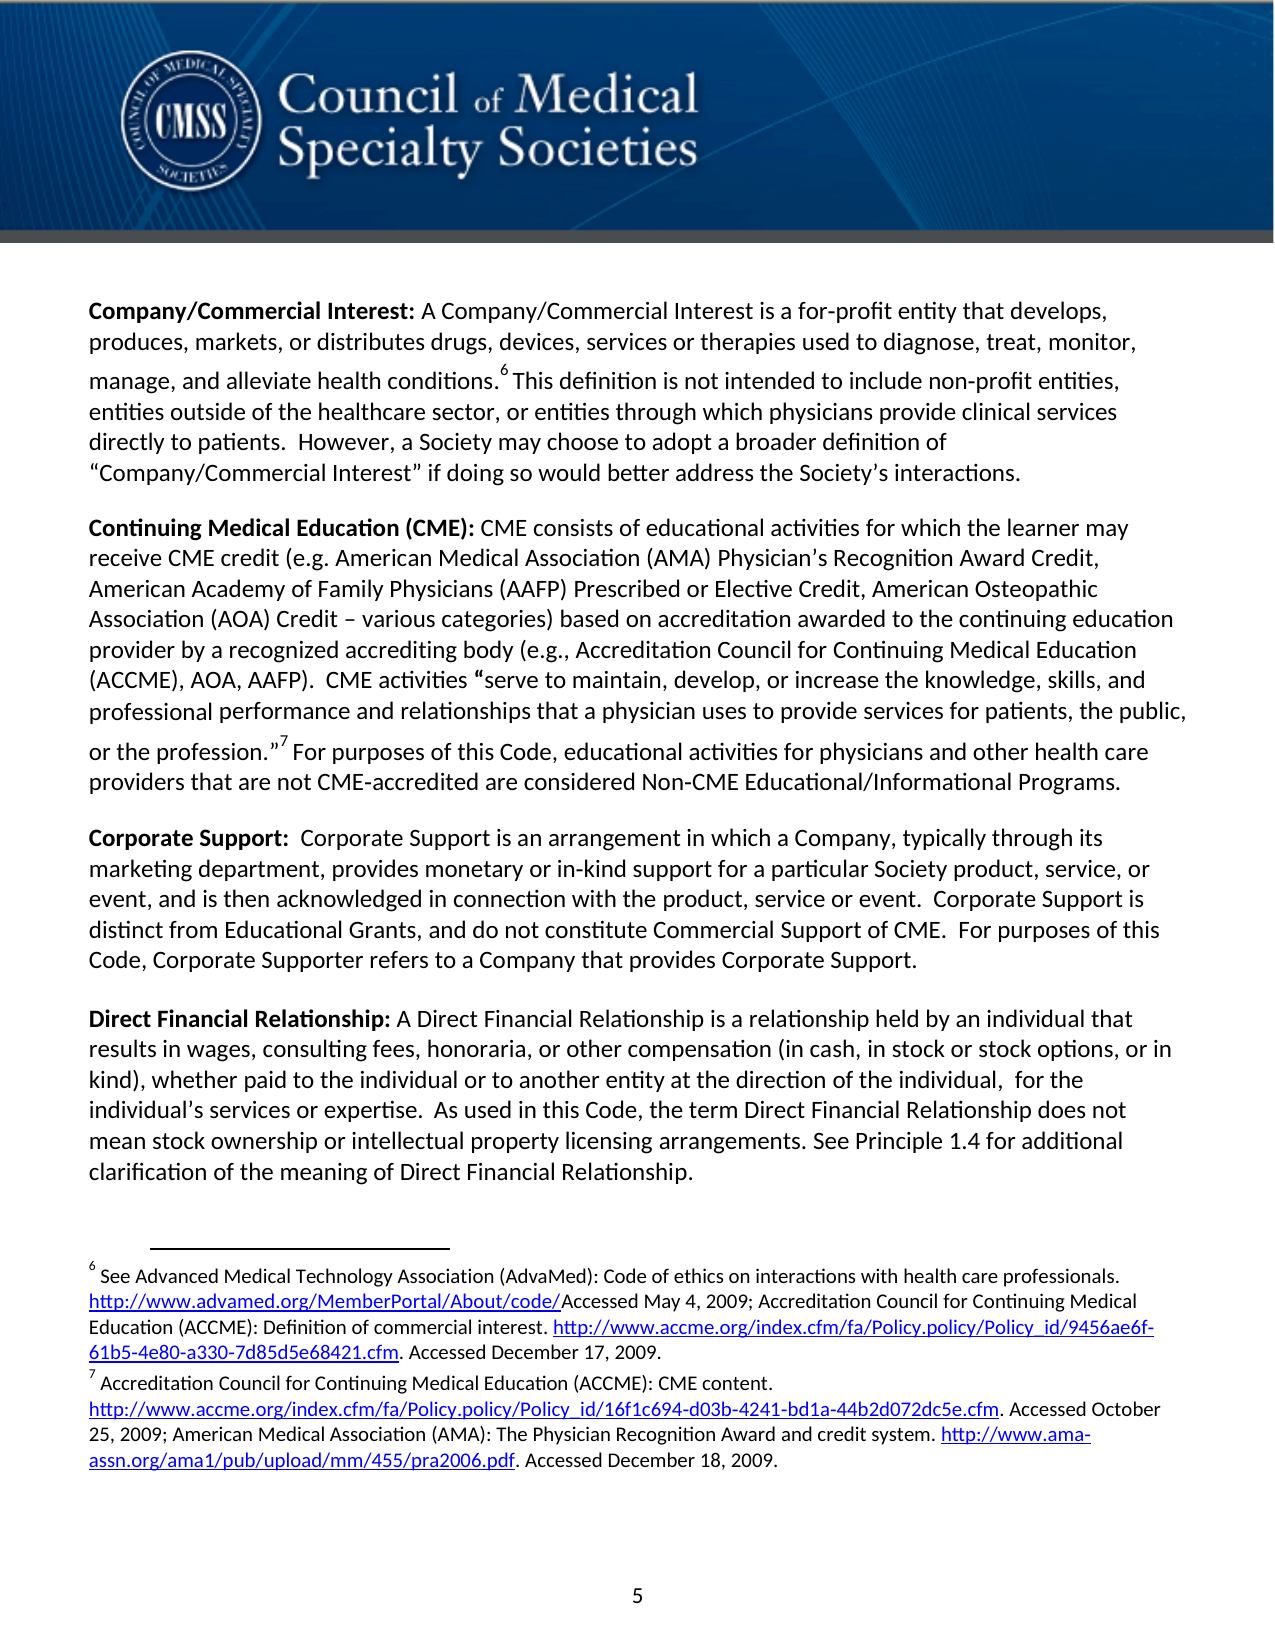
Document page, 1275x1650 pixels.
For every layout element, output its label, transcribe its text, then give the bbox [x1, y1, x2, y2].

picture [0, 0, 1273, 243]
text Corporate Support: Corporate Support is an arrangement in which a Company, typically through its marketing department, provides monetary or in‐kind support for a particular Society product, service, or event, and is then acknowledged in connection with the product, service or event. Corporate Support is distinct from Educational Grants, and do not constitute Commercial Support of CME. For purposes of this Code, Corporate Supporter refers to a Company that provides Corporate Support. [89, 822, 1186, 975]
text Company/Commercial Interest: A Company/Commercial Interest is a for‐profit entity that develops, produces, markets, or distributes drugs, devices, services or therapies used to diagnose, treat, monitor, manage, and alleviate health conditions.6 This definition is not intended to include non‐profit entities, entities outside of the healthcare sector, or entities through which physicians provide clinical services directly to patients. However, a Society may choose to adopt a broader definition of “Company/Commercial Interest” if doing so would better address the Society’s interactions. [89, 295, 1186, 488]
text 7 Accreditation Council for Continuing Medical Education (ACCME): CME content. http://www.accme.org/index.cfm/fa/Policy.policy/Policy_id/16f1c694‐d03b‐4241‐bd1a‐44b2d072dc5e.cfm. Accessed October 25, 2009; American Medical Association (AMA): The Physician Recognition Award and credit system. http://www.ama‐assn.org/ama1/pub/upload/mm/455/pra2006.pdf. Accessed December 18, 2009. [89, 1365, 1186, 1472]
text 6 See Advanced Medical Technology Association (AdvaMed): Code of ethics on interactions with health care professionals. http://www.advamed.org/MemberPortal/About/code/Accessed May 4, 2009; Accreditation Council for Continuing Medical Education (ACCME): Definition of commercial interest. http://www.accme.org/index.cfm/fa/Policy.policy/Policy_id/9456ae6f‐61b5‐4e80‐a330‐7d85d5e68421.cfm. Accessed December 17, 2009. [89, 1257, 1186, 1365]
text Continuing Medical Education (CME): CME consists of educational activities for which the learner may receive CME credit (e.g. American Medical Association (AMA) Physician’s Recognition Award Credit, American Academy of Family Physicians (AAFP) Prescribed or Elective Credit, American Osteopathic Association (AOA) Credit – various categories) based on accreditation awarded to the continuing education provider by a recognized accrediting body (e.g., Accreditation Council for Continuing Medical Education (ACCME), AOA, AAFP). CME activities “serve to maintain, develop, or increase the knowledge, skills, and professional performance and relationships that a physician uses to provide services for patients, the public, or the profession.”7 For purposes of this Code, educational activities for physicians and other health care providers that are not CME‐accredited are considered Non‐CME Educational/Informational Programs. [89, 512, 1186, 797]
text Direct Financial Relationship: A Direct Financial Relationship is a relationship held by an individual that results in wages, consulting fees, honoraria, or other compensation (in cash, in stock or stock options, or in kind), whether paid to the individual or to another entity at the direction of the individual, for the individual’s services or expertise. As used in this Code, the term Direct Financial Relationship does not mean stock ownership or intellectual property licensing arrangements. See Principle 1.4 for additional clarification of the meaning of Direct Financial Relationship. [89, 1003, 1186, 1186]
